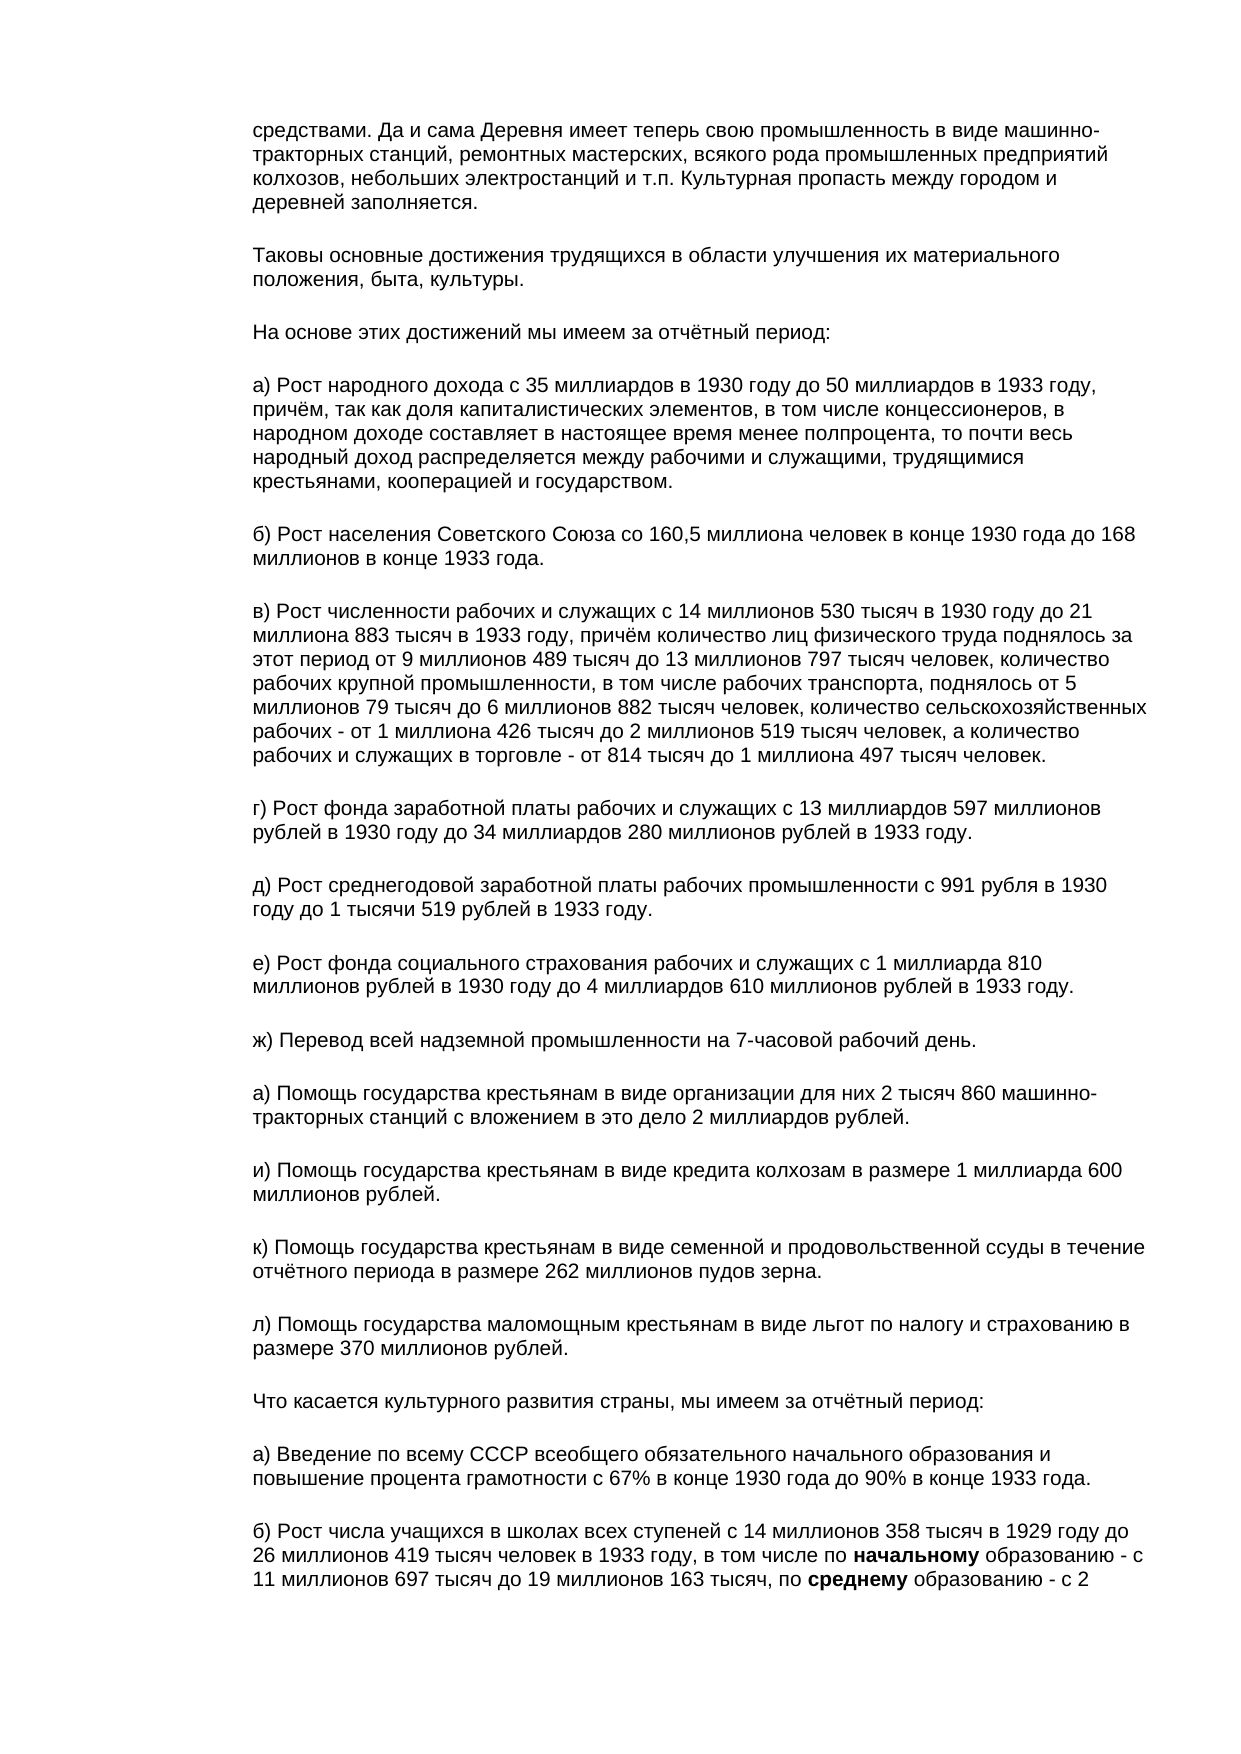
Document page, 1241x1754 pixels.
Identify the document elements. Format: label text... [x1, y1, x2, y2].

text к) Помощь государства крестьянам в виде семенной и продовольственной ссуды в течение отчётного периода в размере 262 миллионов пудов зерна. [252, 1235, 1152, 1283]
text е) Рост фонда социального страхования рабочих и служащих с 1 миллиарда 810 миллионов рублей в 1930 году до 4 миллиардов 610 миллионов рублей в 1933 году. [252, 950, 1152, 998]
text а) Помощь государства крестьянам в виде организации для них 2 тысяч 860 машинно-тракторных станций с вложением в это дело 2 миллиардов рублей. [252, 1081, 1152, 1128]
text ж) Перевод всей надземной промышленности на 7-часовой рабочий день. [252, 1027, 1152, 1051]
text б) Рост населения Советского Союза со 160,5 миллиона человек в конце 1930 года до 168 миллионов в конце 1933 года. [252, 522, 1152, 570]
text Что касается культурного развития страны, мы имеем за отчётный период: [252, 1389, 1152, 1413]
text а) Рост народного дохода с 35 миллиардов в 1930 году до 50 миллиардов в 1933 году, причём, так как доля капиталистических элементов, в том числе концессионеров, в народном доходе составляет в настоящее время менее полпроцента, то почти весь народный доход распределяется между рабочими и служащими, трудящимися крестьянами, кооперацией и государством. [252, 373, 1152, 493]
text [252, 118, 1152, 214]
text в) Рост численности рабочих и служащих с 14 миллионов 530 тысяч в 1930 году до 21 миллиона 883 тысяч в 1933 году, причём количество лиц физического труда поднялось за этот период от 9 миллионов 489 тысяч до 13 миллионов 797 тысяч человек, количество рабочих крупной промышленности, в том числе рабочих транспорта, поднялось от 5 миллионов 79 тысяч до 6 миллионов 882 тысяч человек, количество сельскохозяйственных рабочих - от 1 миллиона 426 тысяч до 2 миллионов 519 тысяч человек, а количество рабочих и служащих в торговле - от 814 тысяч до 1 миллиона 497 тысяч человек. [252, 599, 1152, 767]
text г) Рост фонда заработной платы рабочих и служащих с 13 миллиардов 597 миллионов рублей в 1930 году до 34 миллиардов 280 миллионов рублей в 1933 году. [252, 796, 1152, 844]
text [252, 1519, 1152, 1591]
text л) Помощь государства маломощным крестьянам в виде льгот по налогу и страхованию в размере 370 миллионов рублей. [252, 1312, 1152, 1360]
text а) Введение по всему СССР всеобщего обязательного начального образования и повышение процента грамотности с 67% в конце 1930 года до 90% в конце 1933 года. [252, 1442, 1152, 1490]
text Таковы основные достижения трудящихся в области улучшения их материального положения, быта, культуры. [252, 243, 1152, 291]
text д) Рост среднегодовой заработной платы рабочих промышленности с 991 рубля в 1930 году до 1 тысячи 519 рублей в 1933 году. [252, 873, 1152, 921]
text На основе этих достижений мы имеем за отчётный период: [252, 320, 1152, 344]
text и) Помощь государства крестьянам в виде кредита колхозам в размере 1 миллиарда 600 миллионов рублей. [252, 1158, 1152, 1206]
